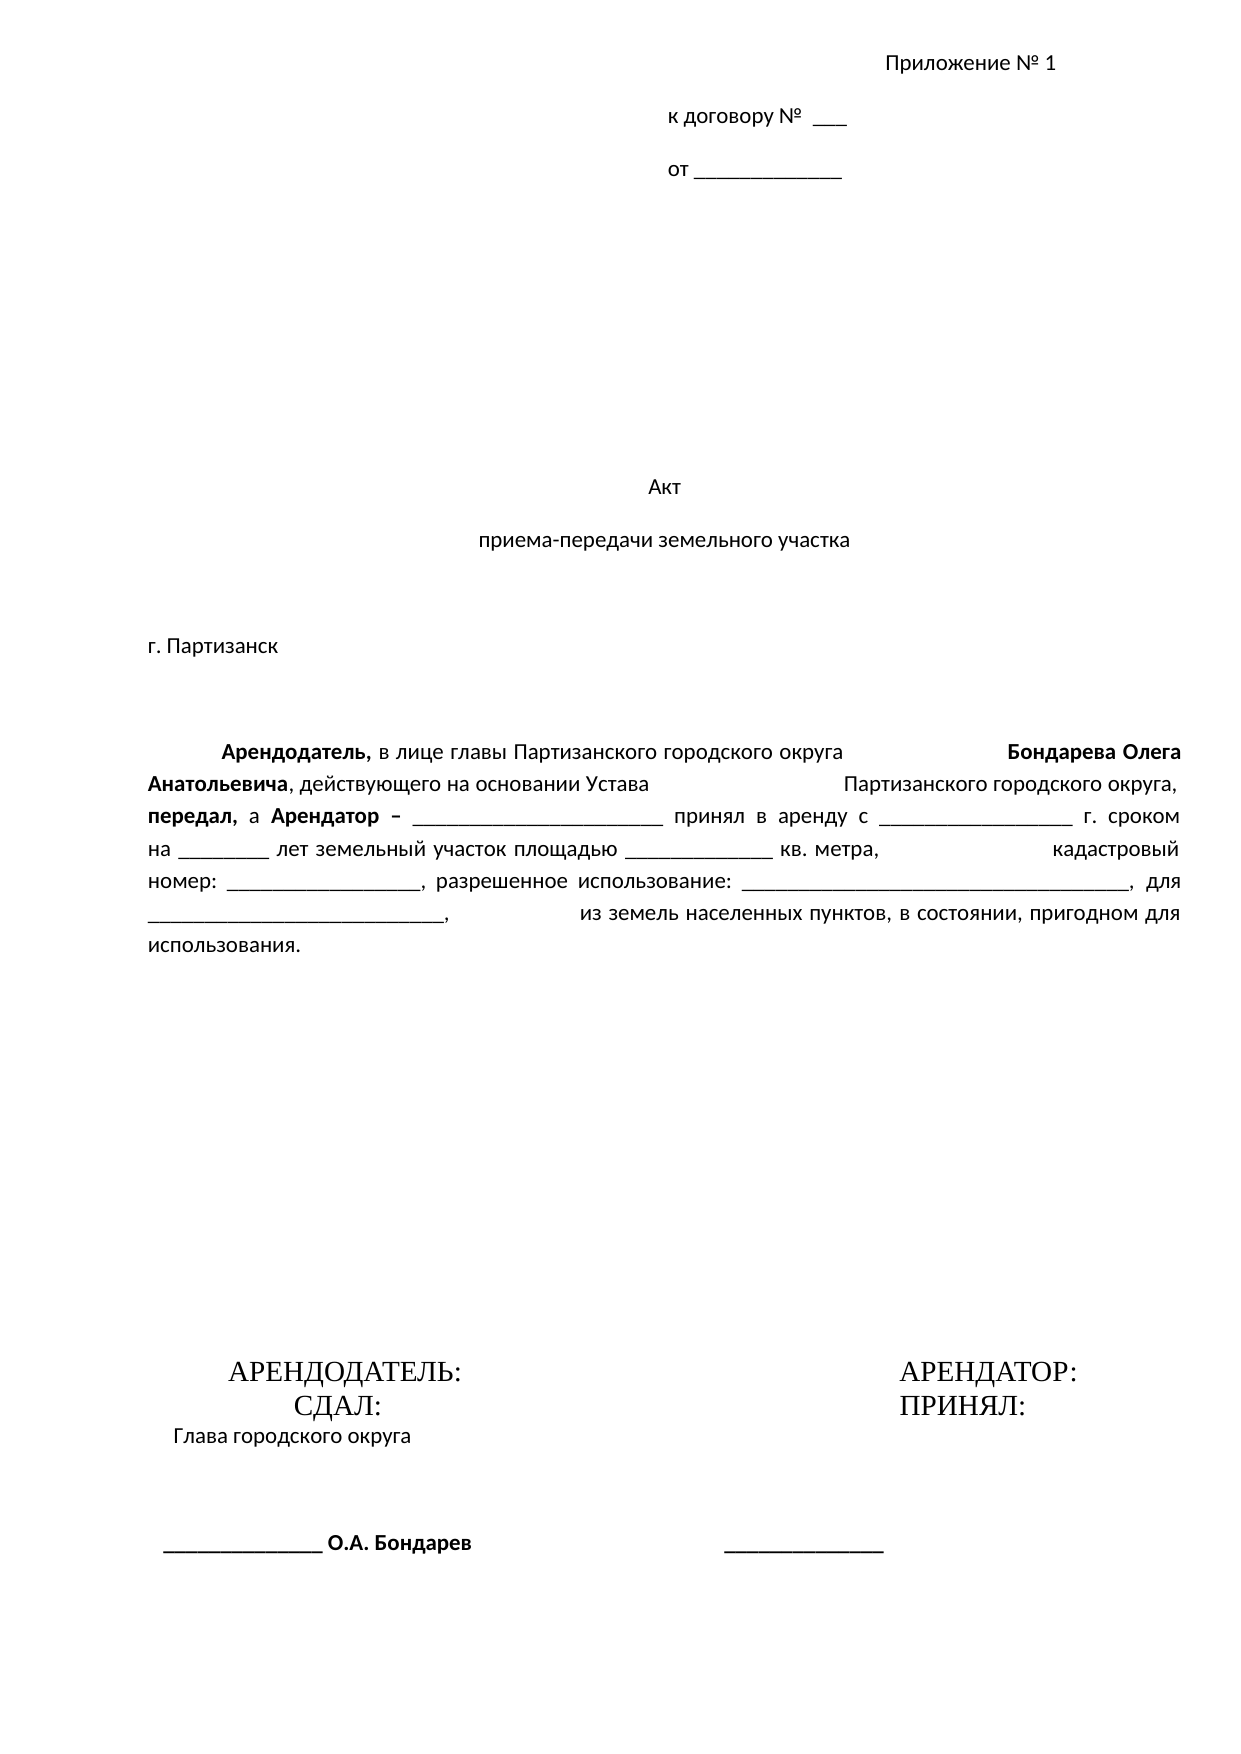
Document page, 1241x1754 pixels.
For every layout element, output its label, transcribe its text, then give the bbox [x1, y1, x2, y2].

text г. Партизанск [148, 631, 1181, 659]
text Приложение № 1 [148, 48, 1181, 76]
subtitle АРЕНДОДАТЕЛЬ: АРЕНДАТОР: [148, 1354, 1181, 1388]
text Глава городского округа [148, 1422, 1181, 1450]
text Арендодатель, в лице главы Партизанского городского округа Бондарева Олега Анатольевича, действующего на основании Устава Партизанского городского округа, передал, а Арендатор – ______________________ принял в аренду с _________________ г. сроком на ________ лет земельный участок площадью _____________ кв. метра, кадастровый номер: _________________, разрешенное использование: __________________________________, для __________________________, из земель населенных пунктов, в состоянии, пригодном для использования. [148, 737, 1181, 958]
text Акт [148, 472, 1181, 500]
subtitle СДАЛ: ПРИНЯЛ: [148, 1388, 1181, 1422]
text к договору № ___ [148, 101, 1181, 129]
text ______________ О.А. Бондарев ______________ [148, 1528, 1181, 1556]
text приема-передачи земельного участка [148, 525, 1181, 553]
text от _____________ [148, 154, 1181, 182]
